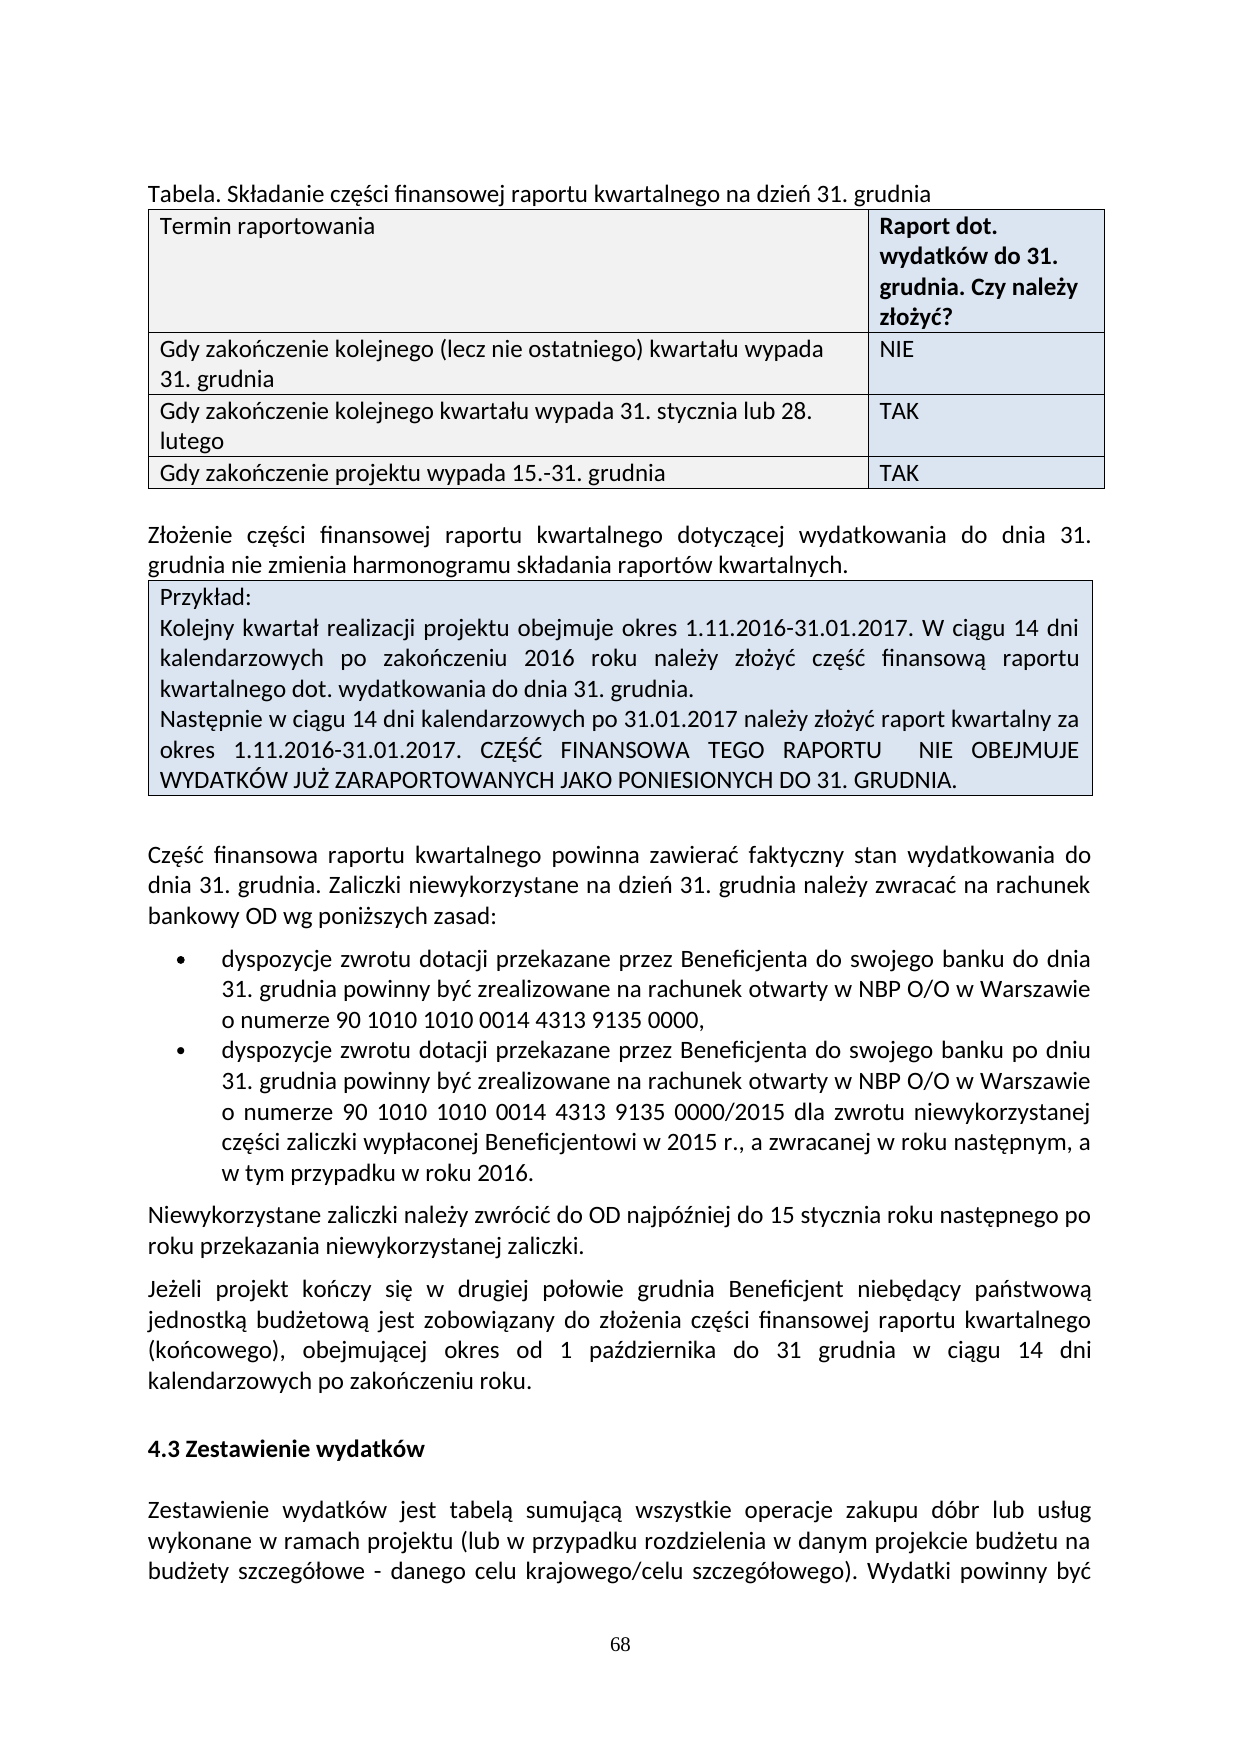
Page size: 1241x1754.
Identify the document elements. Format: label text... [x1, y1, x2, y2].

table_header Raport dot. wydatków do 31. grudnia. Czy należy złożyć? [869, 210, 1104, 332]
text Jeżeli projekt kończy się w drugiej połowie grudnia Beneficjent niebędący państwową jednostką budżetową jest zobowiązany do złożenia części finansowej raportu kwartalnego (końcowego), obejmującej okres od 1 października do 31 grudnia w ciągu 14 dni kalendarzowych po zakończeniu roku. [148, 1273, 1093, 1395]
list dyspozycje zwrotu dotacji przekazane przez Beneficjenta do swojego banku po dniu 31. grudnia powinny być zrealizowane na rachunek otwarty w NBP O/O w Warszawie o numerze 90 1010 1010 0014 4313 9135 0000/2015 dla zwrotu niewykorzystanej części zaliczki wypłaconej Beneficjentowi w 2015 r., a zwracanej w roku następnym, a w tym przypadku w roku 2016. [177, 1034, 1092, 1187]
table_cell Gdy zakończenie kolejnego kwartału wypada 31. stycznia lub 28. lutego [149, 395, 868, 456]
table_cell NIE [869, 333, 1104, 394]
table_cell TAK [869, 395, 1104, 456]
table_cell Gdy zakończenie kolejnego (lecz nie ostatniego) kwartału wypada 31. grudnia [149, 333, 868, 394]
text Złożenie części finansowej raportu kwartalnego dotyczącej wydatkowania do dnia 31. grudnia nie zmienia harmonogramu składania raportów kwartalnych. [148, 519, 1093, 580]
text Niewykorzystane zaliczki należy zwrócić do OD najpóźniej do 15 stycznia roku następnego po roku przekazania niewykorzystanej zaliczki. [148, 1200, 1093, 1261]
list dyspozycje zwrotu dotacji przekazane przez Beneficjenta do swojego banku do dnia 31. grudnia powinny być zrealizowane na rachunek otwarty w NBP O/O w Warszawie o numerze 90 1010 1010 0014 4313 9135 0000, [177, 943, 1092, 1034]
text Część finansowa raportu kwartalnego powinna zawierać faktyczny stan wydatkowania do dnia 31. grudnia. Zaliczki niewykorzystane na dzień 31. grudnia należy zwracać na rachunek bankowy OD wg poniższych zasad: [148, 839, 1093, 931]
table_cell TAK [869, 457, 1104, 488]
table_header Przykład: Kolejny kwartał realizacji projektu obejmuje okres 1.11.2016-31.01.2017. W ciągu 14 dni kalendarzowych po zakończeniu 2016 roku należy złożyć część finansową raportu kwartalnego dot. wydatkowania do dnia 31. grudnia. Następnie w ciągu 14 dni kalendarzowych po 31.01.2017 należy złożyć raport kwartalny za okres 1.11.2016-31.01.2017. CZĘŚĆ FINANSOWA TEGO RAPORTU NIE OBEJMUJE WYDATKÓW JUŻ ZARAPORTOWANYCH JAKO PONIESIONYCH DO 31. GRUDNIA. [149, 581, 1092, 795]
text Tabela. Składanie części finansowej raportu kwartalnego na dzień 31. grudnia [148, 178, 1093, 209]
subtitle 4.3 Zestawienie wydatków [148, 1433, 1092, 1464]
table_header Termin raportowania [149, 210, 868, 332]
table_cell Gdy zakończenie projektu wypada 15.-31. grudnia [149, 457, 868, 488]
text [148, 1494, 1092, 1586]
